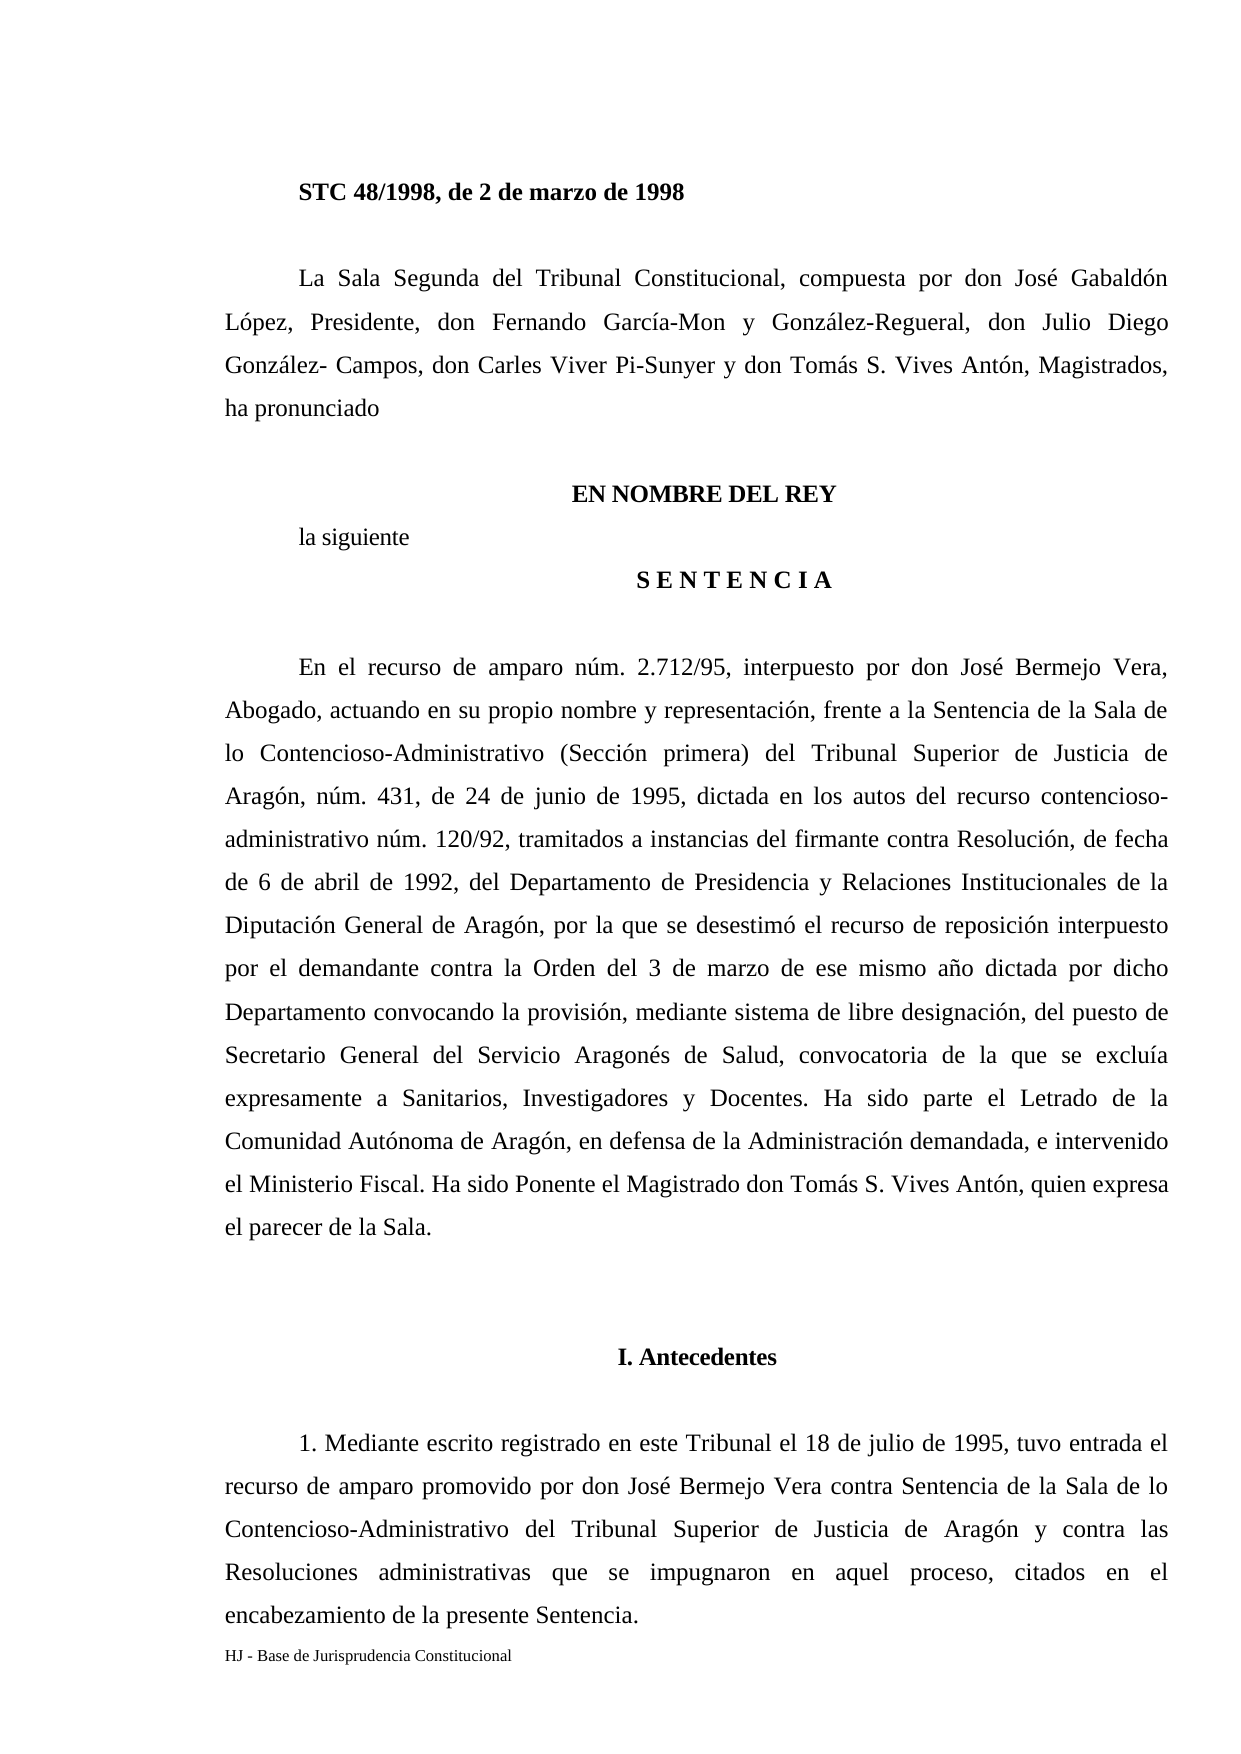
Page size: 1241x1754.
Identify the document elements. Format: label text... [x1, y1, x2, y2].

text la siguiente [224, 522, 1110, 551]
text La Sala Segunda del Tribunal Constitucional, compuesta por don José Gabaldón López, Presidente, don Fernando García-Mon y González-Regueral, don Julio Diego González- Campos, don Carles Viver Pi-Sunyer y don Tomás S. Vives Antón, Magistrados, ha pronunciado [224, 263, 1169, 422]
text STC 48/1998, de 2 de marzo de 1998 [224, 177, 1169, 206]
text En el recurso de amparo núm. 2.712/95, interpuesto por don José Bermejo Vera, Abogado, actuando en su propio nombre y representación, frente a la Sentencia de la Sala de lo Contencioso-Administrativo (Sección primera) del Tribunal Superior de Justicia de Aragón, núm. 431, de 24 de junio de 1995, dictada en los autos del recurso contencioso-administrativo núm. 120/92, tramitados a instancias del firmante contra Resolución, de fecha de 6 de abril de 1992, del Departamento de Presidencia y Relaciones Institucionales de la Diputación General de Aragón, por la que se desestimó el recurso de reposición interpuesto por el demandante contra la Orden del 3 de marzo de ese mismo año dictada por dicho Departamento convocando la provisión, mediante sistema de libre designación, del puesto de Secretario General del Servicio Aragonés de Salud, convocatoria de la que se excluía expresamente a Sanitarios, Investigadores y Docentes. Ha sido parte el Letrado de la Comunidad Autónoma de Aragón, en defensa de la Administración demandada, e intervenido el Ministerio Fiscal. Ha sido Ponente el Magistrado don Tomás S. Vives Antón, quien expresa el parecer de la Sala. [224, 652, 1169, 1241]
text I. Antecedentes [224, 1342, 1169, 1370]
text 1. Mediante escrito registrado en este Tribunal el 18 de julio de 1995, tuvo entrada el recurso de amparo promovido por don José Bermejo Vera contra Sentencia de la Sala de lo Contencioso-Administrativo del Tribunal Superior de Justicia de Aragón y contra las Resoluciones administrativas que se impugnaron en aquel proceso, citados en el encabezamiento de la presente Sentencia. [224, 1428, 1169, 1629]
text EN NOMBRE DEL REY [224, 479, 1110, 508]
text S E N T E N C I A [224, 565, 1169, 594]
